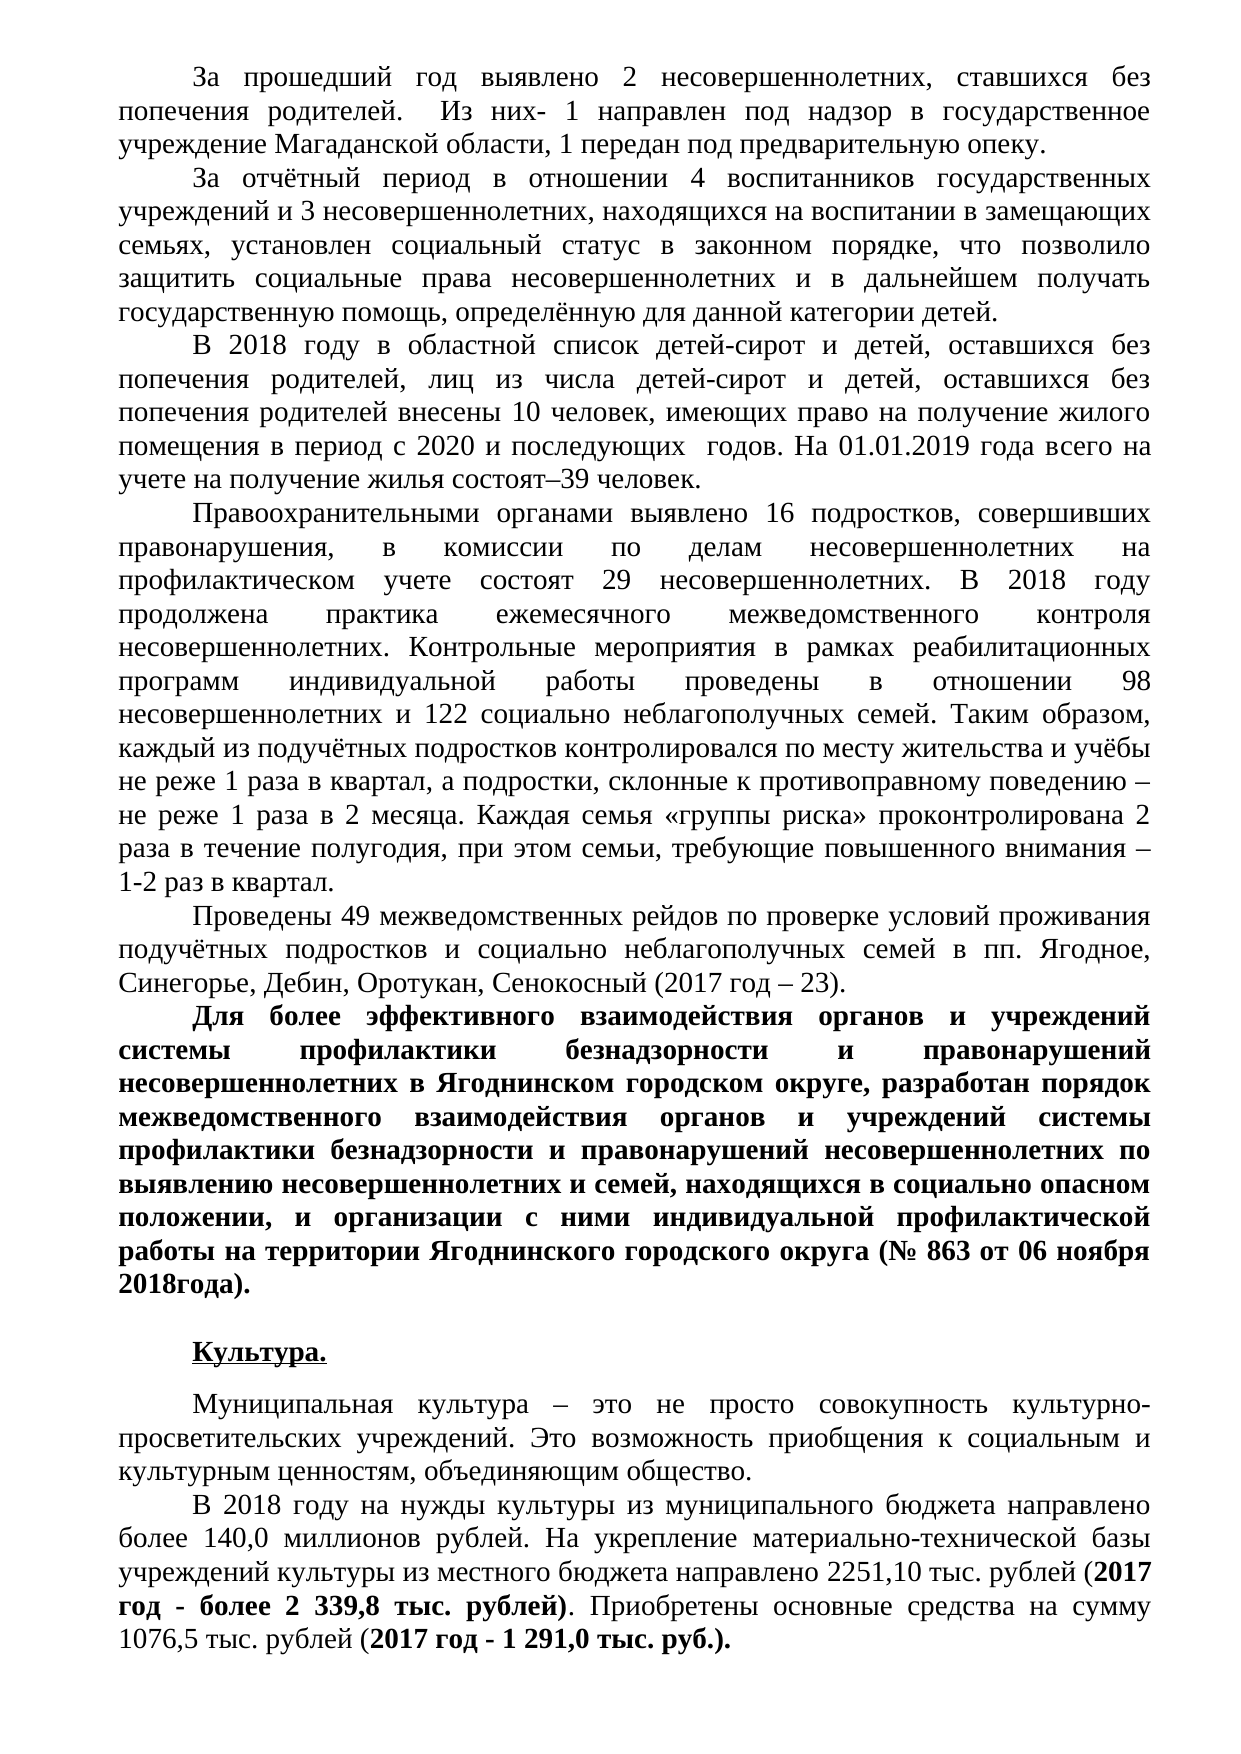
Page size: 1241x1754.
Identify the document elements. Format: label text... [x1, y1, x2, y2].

text В 2018 году на нужды культуры из муниципального бюджета направлено более 140,0 миллионов рублей. На укрепление материально-технической базы учреждений культуры из местного бюджета направлено 2251,10 тыс. рублей (2017 год - более 2 339,8 тыс. рублей). Приобретены основные средства на сумму 1076,5 тыс. рублей (2017 год - 1 291,0 тыс. руб.). [118, 1487, 1152, 1655]
text За прошедший год выявлено 2 несовершеннолетних, ставшихся без попечения родителей. Из них- 1 направлен под надзор в государственное учреждение Магаданской области, 1 передан под предварительную опеку. [118, 59, 1152, 160]
text Культура. [118, 1334, 1152, 1367]
text Правоохранительными органами выявлено 16 подростков, совершивших правонарушения, в комиссии по делам несовершеннолетних на профилактическом учете состоят 29 несовершеннолетних. В 2018 году продолжена практика ежемесячного межведомственного контроля несовершеннолетних. Контрольные мероприятия в рамках реабилитационных программ индивидуальной работы проведены в отношении 98 несовершеннолетних и 122 социально неблагополучных семей. Таким образом, каждый из подучётных подростков контролировался по месту жительства и учёбы не реже 1 раза в квартал, а подростки, склонные к противоправному поведению – не реже 1 раза в 2 месяца. Каждая семья «группы риска» проконтролирована 2 раза в течение полугодия, при этом семьи, требующие повышенного внимания – 1-2 раз в квартал. [118, 495, 1152, 898]
text Проведены 49 межведомственных рейдов по проверке условий проживания подучётных подростков и социально неблагополучных семей в пп. Ягодное, Синегорье, Дебин, Оротукан, Сенокосный (2017 год – 23). [118, 898, 1152, 998]
text Муниципальная культура – это не просто совокупность культурно-просветительских учреждений. Это возможность приобщения к социальным и культурным ценностям, объединяющим общество. [118, 1386, 1152, 1487]
text Для более эффективного взаимодействия органов и учреждений системы профилактики безнадзорности и правонарушений несовершеннолетних в Ягоднинском городском округе, разработан порядок межведомственного взаимодействия органов и учреждений системы профилактики безнадзорности и правонарушений несовершеннолетних по выявлению несовершеннолетних и семей, находящихся в социально опасном положении, и организации с ними индивидуальной профилактической работы на территории Ягоднинского городского округа (№ 863 от 06 ноября 2018года). [118, 998, 1152, 1300]
text В 2018 году в областной список детей-сирот и детей, оставшихся без попечения родителей, лиц из числа детей-сирот и детей, оставшихся без попечения родителей внесены 10 человек, имеющих право на получение жилого помещения в период с 2020 и последующих годов. На 01.01.2019 года всего на учете на получение жилья состоят–39 человек. [118, 327, 1152, 495]
text За отчётный период в отношении 4 воспитанников государственных учреждений и 3 несовершеннолетних, находящихся на воспитании в замещающих семьях, установлен социальный статус в законном порядке, что позволило защитить социальные права несовершеннолетних и в дальнейшем получать государственную помощь, определённую для данной категории детей. [118, 160, 1152, 327]
